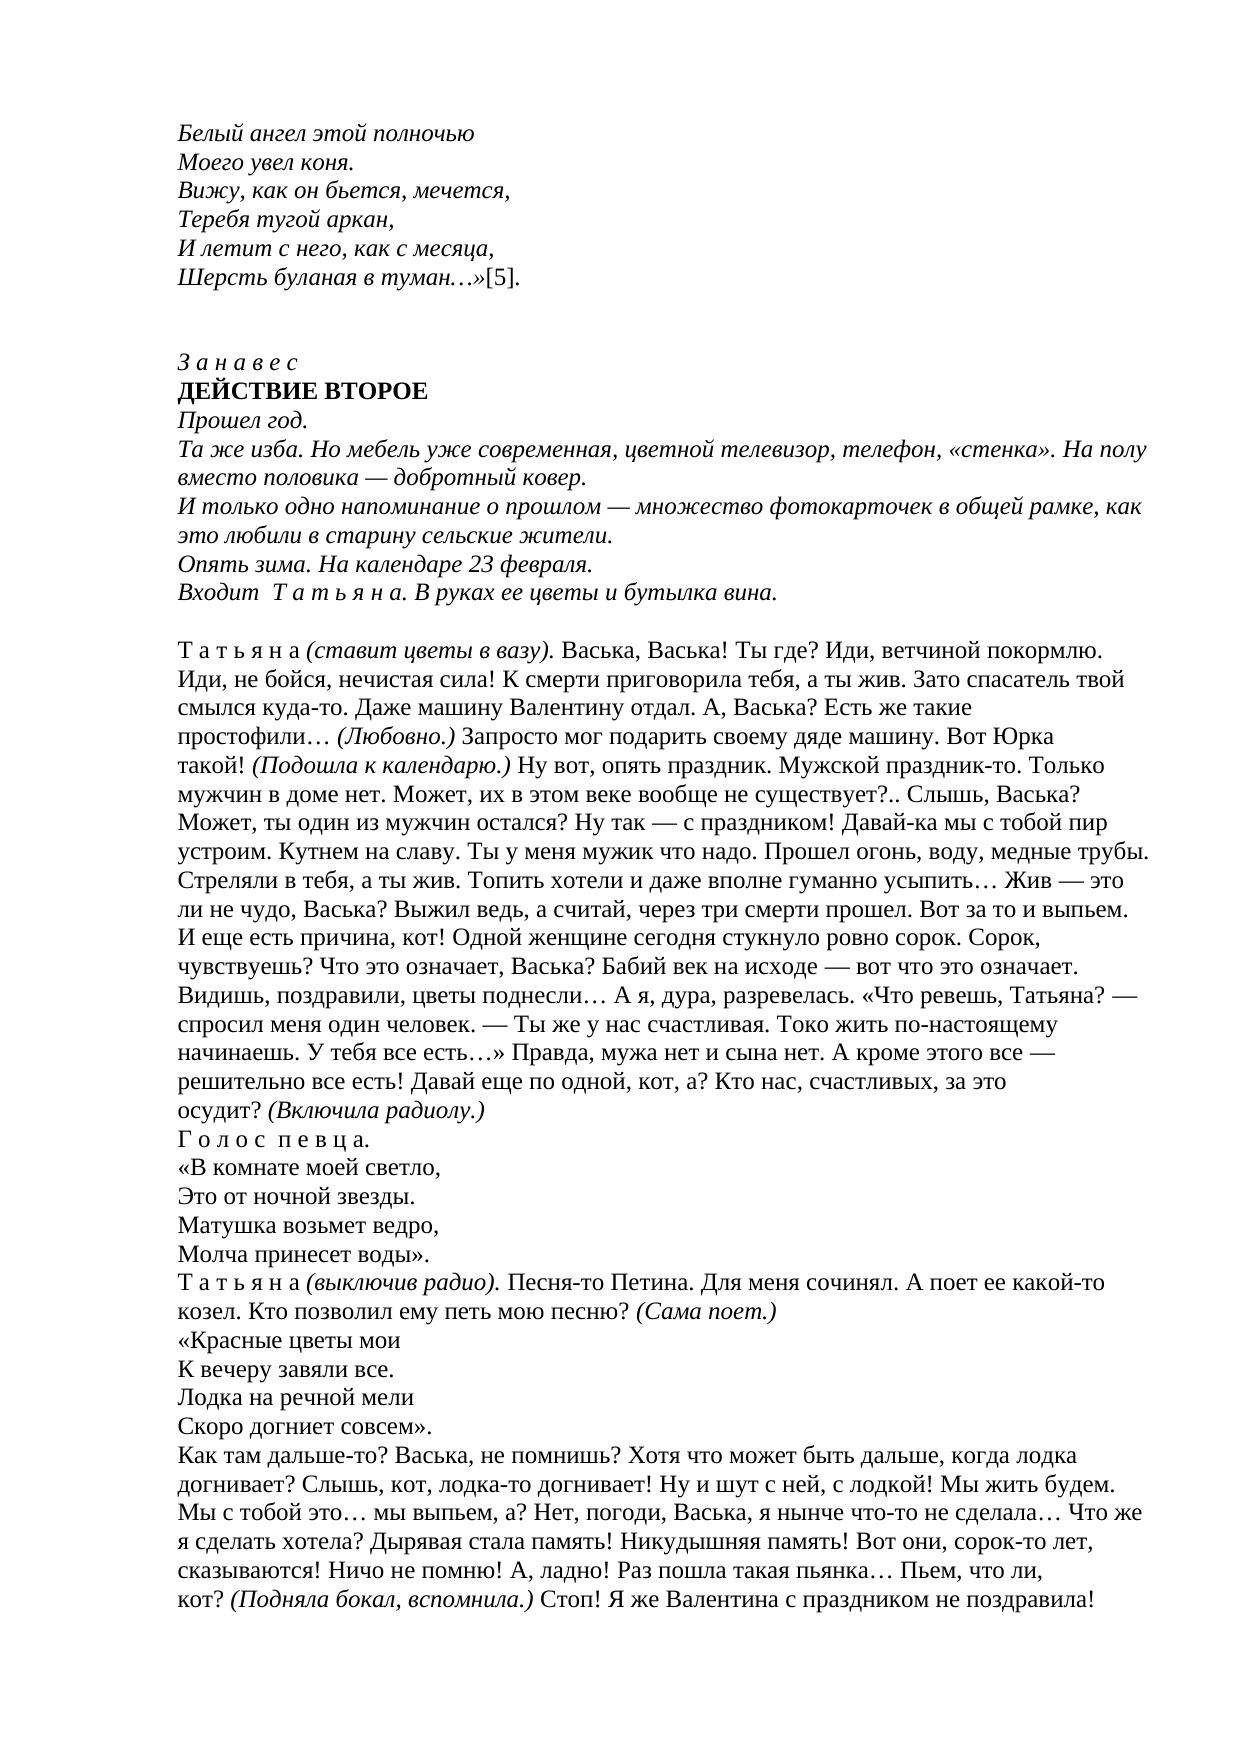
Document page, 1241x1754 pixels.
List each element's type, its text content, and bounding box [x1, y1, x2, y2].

text ДЕЙСТВИЕ ВТОРОЕ [177, 376, 1152, 405]
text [177, 118, 1152, 176]
text Т а т ь я н а (ставит цветы в вазу). Васька, Васька! Ты где? Иди, ветчиной покормлю. Иди, не бойся, нечистая сила! К смерти приговорила тебя, а ты жив. Зато спасатель твой смылся куда-то. Даже машину Валентину отдал. А, Васька? Есть же такие простофили… (Любовно.) Запросто мог подарить своему дяде машину. Вот Юрка такой! (Подошла к календарю.) Ну вот, опять праздник. Мужской праздник-то. Только мужчин в доме нет. Может, их в этом веке вообще не существует?.. Слышь, Васька? Может, ты один из мужчин остался? Ну так — с праздником! Давай-ка мы с тобой пир устроим. Кутнем на славу. Ты у меня мужик что надо. Прошел огонь, воду, медные трубы. Стреляли в тебя, а ты жив. Топить хотели и даже вполне гуманно усыпить… Жив — это ли не чудо, Васька? Выжил ведь, а считай, через три смерти прошел. Вот за то и выпьем. И еще есть причина, кот! Одной женщине сегодня стукнуло ровно сорок. Сорок, чувствуешь? Что это означает, Васька? Бабий век на исходе — вот что это означает. Видишь, поздравили, цветы поднесли… А я, дура, разревелась. «Что ревешь, Татьяна? — спросил меня один человек. — Ты же у нас счастливая. Токо жить по-настоящему начинаешь. У тебя все есть…» Правда, мужа нет и сына нет. А кроме этого все — решительно все есть! Давай еще по одной, кот, а? Кто нас, счастливых, за это осудит? (Включила радиолу.) [177, 606, 1152, 1124]
text Г о л о с п е в ц а. [177, 1124, 1152, 1152]
text Вижу, как он бьется, мечется, Теребя тугой аркан, И летит с него, как с месяца, Шерсть буланая в туман…»[5]. [177, 176, 1152, 291]
text З а н а в е с [177, 347, 1152, 376]
text «Красные цветы мои К вечеру завяли все. Лодка на речной мели Скоро догниет совсем». [177, 1325, 1152, 1440]
text Т а т ь я н а (выключив радио). Песня-то Петина. Для меня сочинял. А поет ее какой-то козел. Кто позволил ему петь мою песню? (Сама поет.) [177, 1267, 1152, 1325]
text Прошел год. [177, 405, 1152, 434]
text Входит Т а т ь я н а. В руках ее цветы и бутылка вина. [177, 577, 1152, 606]
text Опять зима. На календаре 23 февраля. [177, 549, 1152, 577]
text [177, 1440, 1152, 1612]
text И только одно напоминание о прошлом — множество фотокарточек в общей рамке, как это любили в старину сельские жители. [177, 491, 1152, 549]
text Та же изба. Но мебель уже современная, цветной телевизор, телефон, «стенка». На полу вместо половика — добротный ковер. [177, 434, 1152, 491]
text «В комнате моей светло, Это от ночной звезды. Матушка возьмет ведро, Молча принесет воды». [177, 1152, 1152, 1267]
